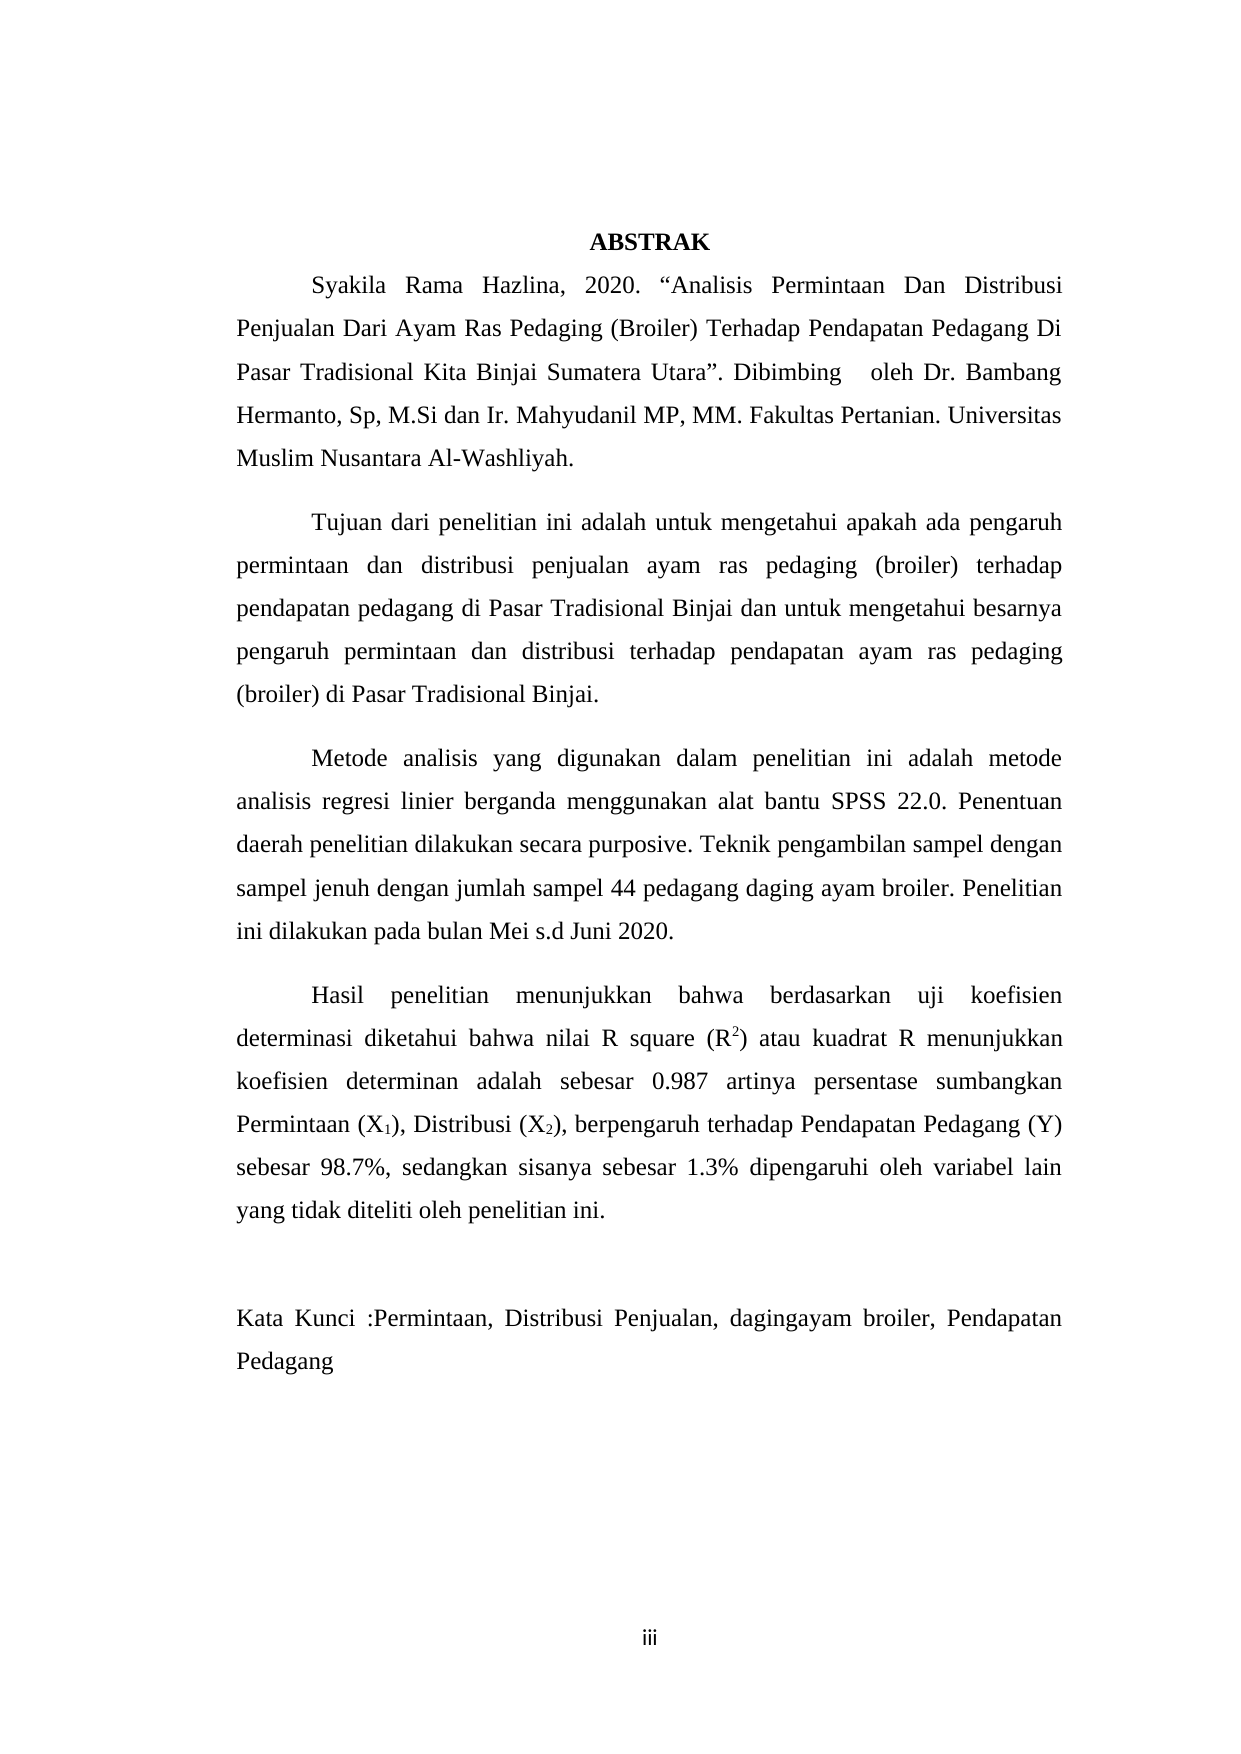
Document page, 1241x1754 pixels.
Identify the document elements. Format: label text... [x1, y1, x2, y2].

text Syakila Rama Hazlina, 2020. “Analisis Permintaan Dan Distribusi Penjualan Dari Ayam Ras Pedaging (Broiler) Terhadap Pendapatan Pedagang Di Pasar Tradisional Kita Binjai Sumatera Utara”. Dibimbing oleh Dr. Bambang Hermanto, Sp, M.Si dan Ir. Mahyudanil MP, MM. Fakultas Pertanian. Universitas Muslim Nusantara Al-Washliyah. [236, 270, 1063, 472]
text Tujuan dari penelitian ini adalah untuk mengetahui apakah ada pengaruh permintaan dan distribusi penjualan ayam ras pedaging (broiler) terhadap pendapatan pedagang di Pasar Tradisional Binjai dan untuk mengetahui besarnya pengaruh permintaan dan distribusi terhadap pendapatan ayam ras pedaging (broiler) di Pasar Tradisional Binjai. [236, 507, 1063, 708]
subtitle ABSTRAK [236, 227, 1063, 256]
text Hasil penelitian menunjukkan bahwa berdasarkan uji koefisien determinasi diketahui bahwa nilai R square (R2) atau kuadrat R menunjukkan koefisien determinan adalah sebesar 0.987 artinya persentase sumbangkan Permintaan (X1), Distribusi (X2), berpengaruh terhadap Pendapatan Pedagang (Y) sebesar 98.7%, sedangkan sisanya sebesar 1.3% dipengaruhi oleh variabel lain yang tidak diteliti oleh penelitian ini. [236, 980, 1063, 1224]
text Kata Kunci :Permintaan, Distribusi Penjualan, dagingayam broiler, Pendapatan Pedagang [236, 1303, 1063, 1375]
text Metode analisis yang digunakan dalam penelitian ini adalah metode analisis regresi linier berganda menggunakan alat bantu SPSS 22.0. Penentuan daerah penelitian dilakukan secara purposive. Teknik pengambilan sampel dengan sampel jenuh dengan jumlah sampel 44 pedagang daging ayam broiler. Penelitian ini dilakukan pada bulan Mei s.d Juni 2020. [236, 743, 1063, 944]
